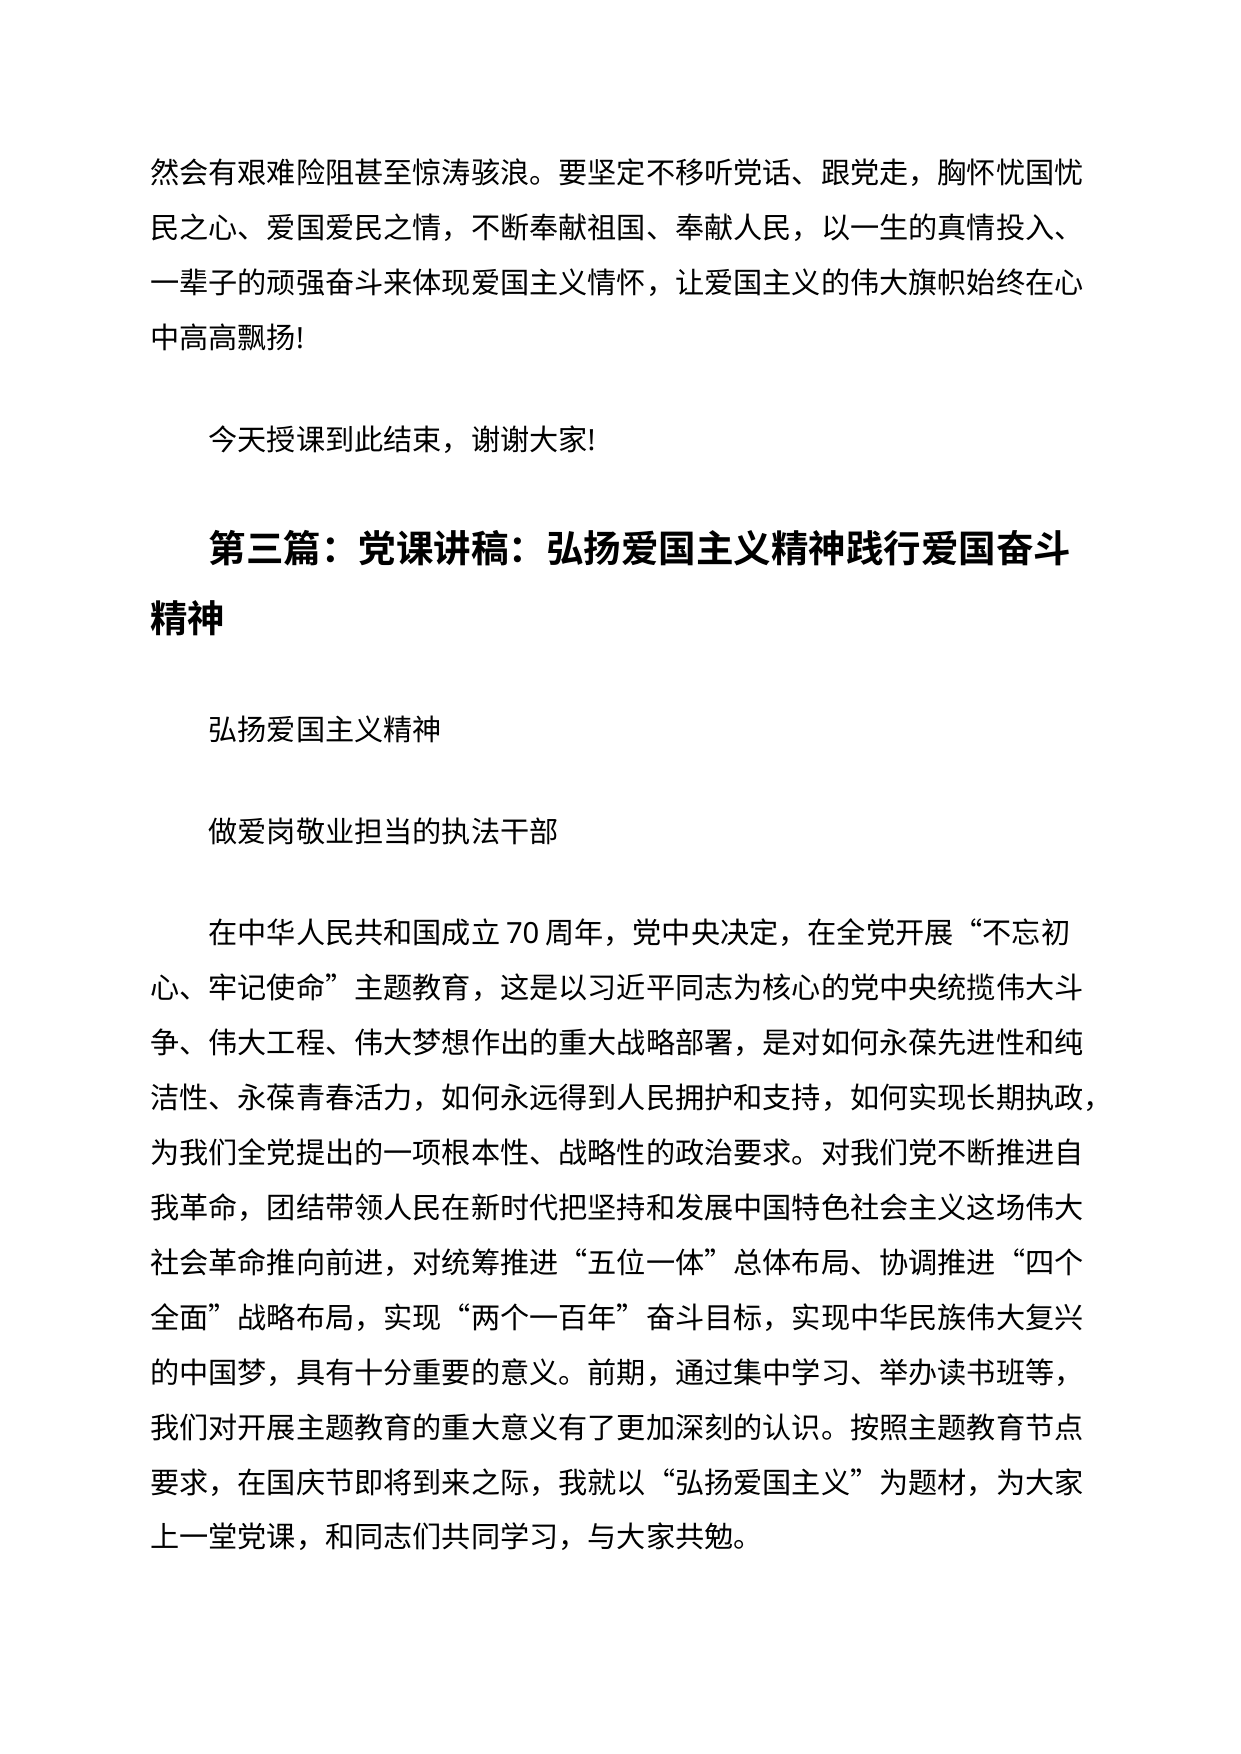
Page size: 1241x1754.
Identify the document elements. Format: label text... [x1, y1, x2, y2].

text 今天授课到此结束，谢谢大家! [150, 417, 1090, 459]
text 做爱岗敬业担当的执法干部 [150, 808, 1090, 851]
text 在中华人民共和国成立70周年，党中央决定，在全党开展“不忘初心、牢记使命”主题教育，这是以习近平同志为核心的党中央统揽伟大斗争、伟大工程、伟大梦想作出的重大战略部署，是对如何永葆先进性和纯洁性、永葆青春活力，如何永远得到人民拥护和支持，如何实现长期执政，为我们全党提出的一项根本性、战略性的政治要求。对我们党不断推进自我革命，团结带领人民在新时代把坚持和发展中国特色社会主义这场伟大社会革命推向前进，对统筹推进“五位一体”总体布局、协调推进“四个全面”战略布局，实现“两个一百年”奋斗目标，实现中华民族伟大复兴的中国梦，具有十分重要的意义。前期，通过集中学习、举办读书班等，我们对开展主题教育的重大意义有了更加深刻的认识。按照主题教育节点要求，在国庆节即将到来之际，我就以“弘扬爱国主义”为题材，为大家上一堂党课，和同志们共同学习，与大家共勉。 [150, 910, 1090, 1556]
text 第三篇：党课讲稿：弘扬爱国主义精神践行爱国奋斗精神 [150, 519, 1090, 643]
text 弘扬爱国主义精神 [150, 707, 1090, 749]
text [150, 150, 1090, 357]
